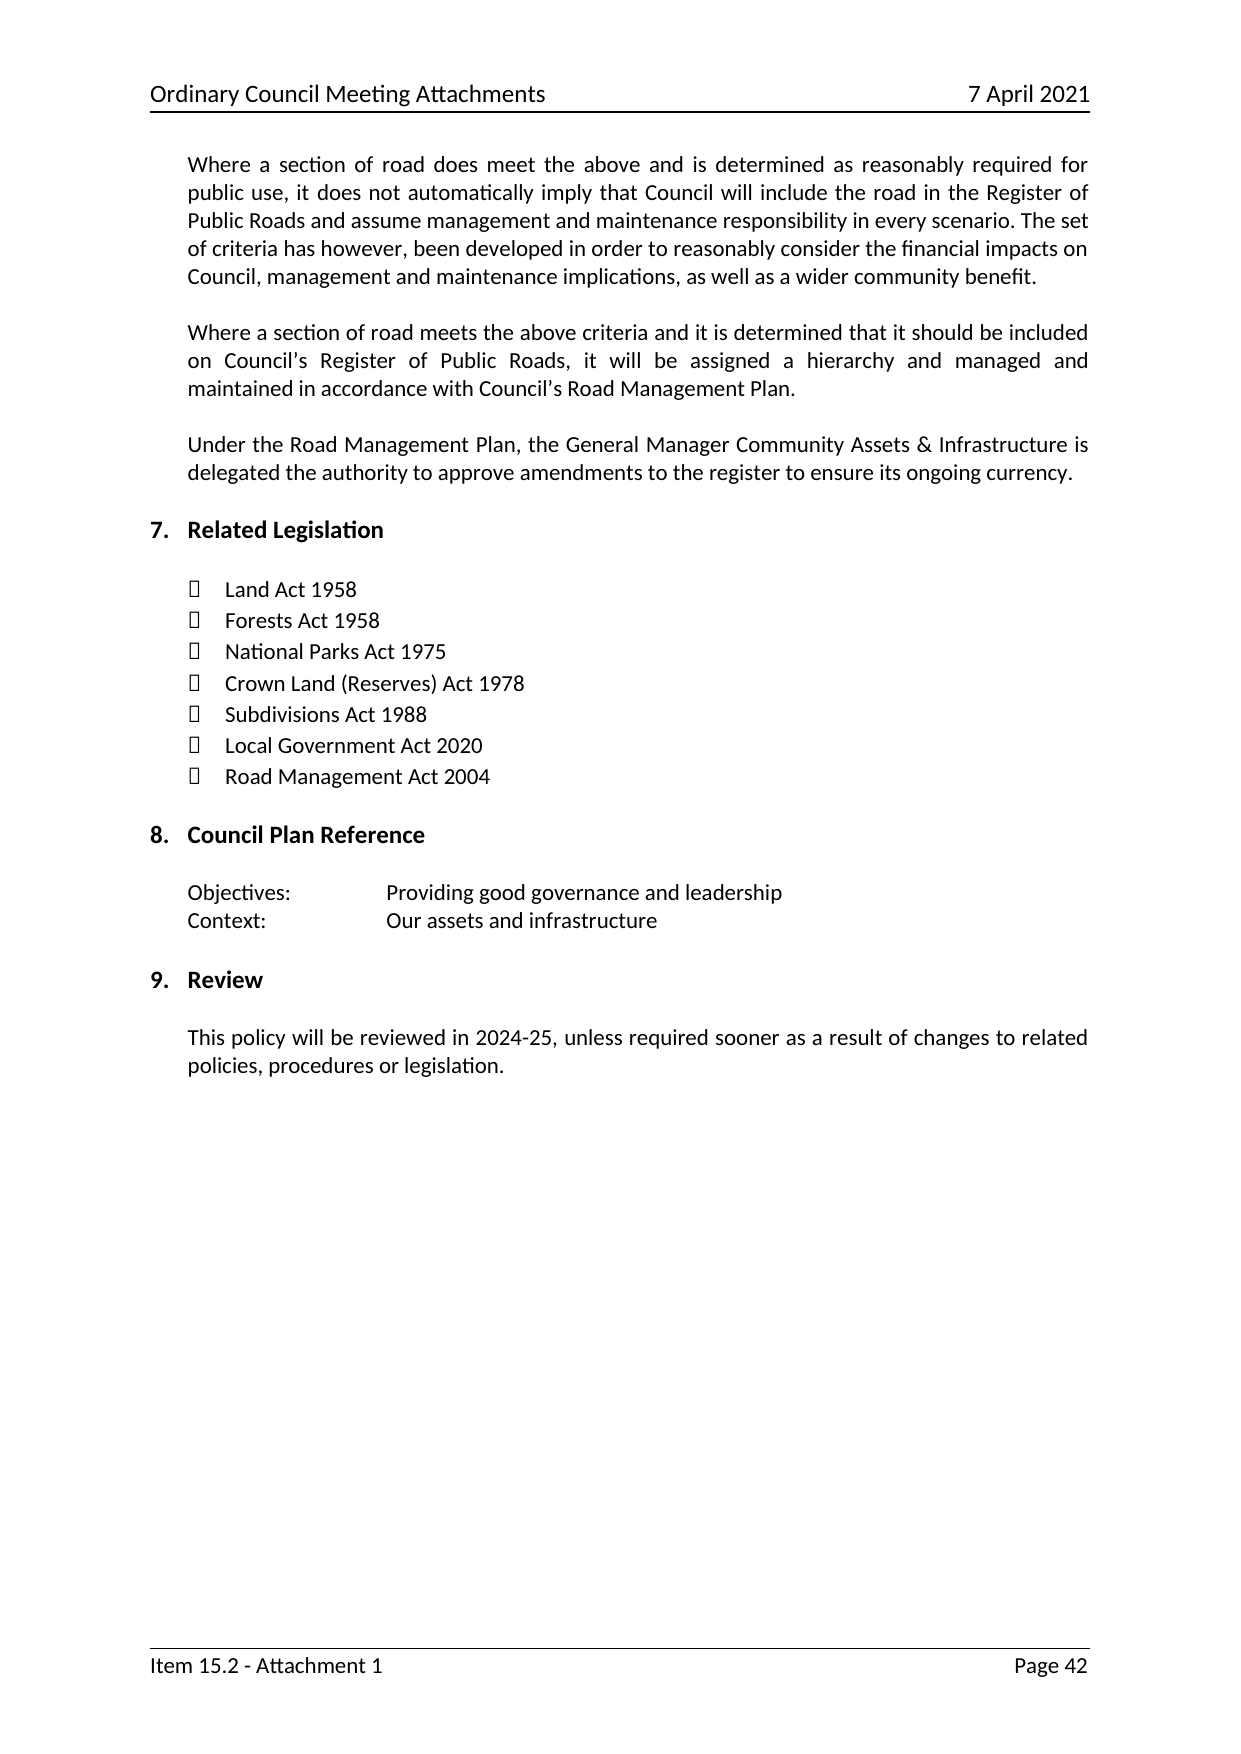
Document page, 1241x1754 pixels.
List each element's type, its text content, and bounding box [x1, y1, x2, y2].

text Where a section of road meets the above criteria and it is determined that it should be included on Council’s Register of Public Roads, it will be assigned a hierarchy and managed and maintained in accordance with Council’s Road Management Plan. [187, 318, 1090, 402]
text Under the Road Management Plan, the General Manager Community Assets & Infrastructure is delegated the authority to approve amendments to the register to ensure its ongoing currency. [187, 430, 1090, 486]
text  Local Government Act 2020 [187, 729, 1090, 760]
text 8. Council Plan Reference [150, 819, 1090, 850]
text  Crown Land (Reserves) Act 1978 [187, 667, 1090, 698]
text  Road Management Act 2004 [187, 760, 1090, 792]
text Objectives: Providing good governance and leadership [187, 878, 1090, 906]
text  Forests Act 1958 [187, 604, 1090, 635]
text  Land Act 1958 [187, 573, 1090, 604]
text Where a section of road does meet the above and is determined as reasonably required for public use, it does not automatically imply that Council will include the road in the Register of Public Roads and assume management and maintenance responsibility in every scenario. The set of criteria has however, been developed in order to reasonably consider the financial impacts on Council, management and maintenance implications, as well as a wider community benefit. [187, 150, 1090, 290]
text 7. Related Legislation [150, 514, 1090, 545]
text This policy will be reviewed in 2024-25, unless required sooner as a result of changes to related policies, procedures or legislation. [187, 1023, 1090, 1079]
text Context: Our assets and infrastructure [187, 906, 1090, 934]
text 9. Review [150, 965, 1090, 995]
text  National Parks Act 1975 [187, 635, 1090, 667]
text  Subdivisions Act 1988 [187, 698, 1090, 729]
